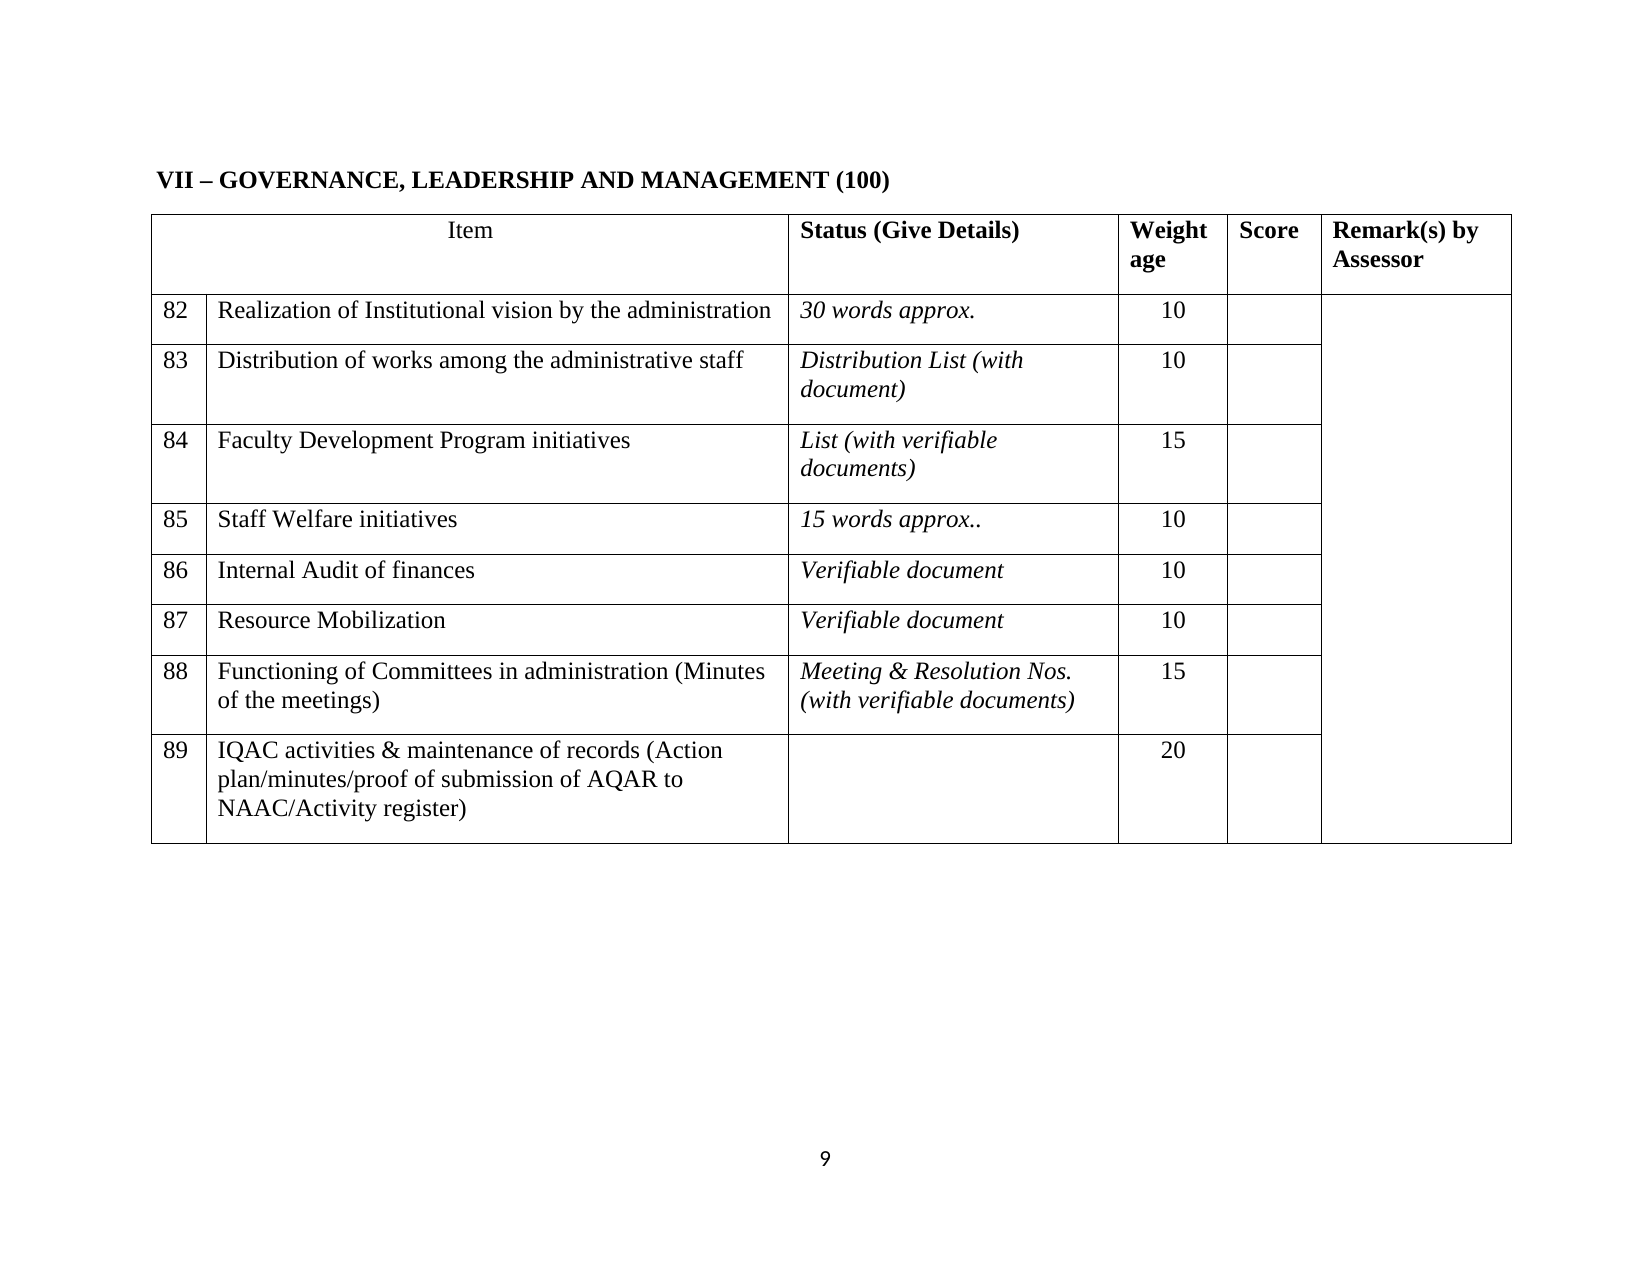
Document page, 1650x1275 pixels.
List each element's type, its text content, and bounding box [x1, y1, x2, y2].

table_cell Distribution of works among the administrative staff [207, 345, 788, 424]
table_cell Staff Welfare initiatives [207, 504, 788, 554]
table_cell 89 [152, 735, 206, 842]
table_header Weightage [1119, 215, 1227, 294]
table_cell Verifiable document [789, 605, 1118, 655]
text VII – GOVERNANCE, LEADERSHIP AND MANAGEMENT (100) [150, 165, 1500, 193]
table_cell [1228, 735, 1321, 842]
table_header Score [1228, 215, 1321, 294]
table_cell 30 words approx. [789, 295, 1118, 344]
table_cell 10 [1119, 555, 1227, 604]
table_cell Distribution List (with document) [789, 345, 1118, 424]
table_cell [1228, 656, 1321, 734]
table_cell 86 [152, 555, 206, 604]
table_cell 20 [1119, 735, 1227, 842]
table_cell Resource Mobilization [207, 605, 788, 655]
table_cell 15 [1119, 656, 1227, 734]
table_cell Verifiable document [789, 555, 1118, 604]
table_cell 15 [1119, 425, 1227, 503]
table_cell 85 [152, 504, 206, 554]
table_cell List (with verifiable documents) [789, 425, 1118, 503]
table_cell 88 [152, 656, 206, 734]
table_cell Functioning of Committees in administration (Minutes of the meetings) [207, 656, 788, 734]
table_header Status (Give Details) [789, 215, 1118, 294]
table_cell [1228, 605, 1321, 655]
table_cell IQAC activities & maintenance of records (Action plan/minutes/proof of submission of AQAR to NAAC/Activity register) [207, 735, 788, 842]
table_cell [1228, 345, 1321, 424]
table_cell Realization of Institutional vision by the administration [207, 295, 788, 344]
table_cell [789, 735, 1118, 842]
table_cell 10 [1119, 504, 1227, 554]
table_cell 82 [152, 295, 206, 344]
table_cell 87 [152, 605, 206, 655]
table_cell [1322, 295, 1511, 842]
table_cell Faculty Development Program initiatives [207, 425, 788, 503]
table_cell [1228, 555, 1321, 604]
table_cell 10 [1119, 605, 1227, 655]
table_cell 84 [152, 425, 206, 503]
table_cell 10 [1119, 295, 1227, 344]
table_cell Meeting & Resolution Nos. (with verifiable documents) [789, 656, 1118, 734]
table_cell Internal Audit of finances [207, 555, 788, 604]
table_cell [1228, 504, 1321, 554]
table_cell 83 [152, 345, 206, 424]
table_cell 15 words approx.. [789, 504, 1118, 554]
table_header Remark(s) by Assessor [1322, 215, 1511, 294]
table_cell [1228, 295, 1321, 344]
table_cell 10 [1119, 345, 1227, 424]
table_header Item [152, 215, 788, 294]
table_cell [1228, 425, 1321, 503]
